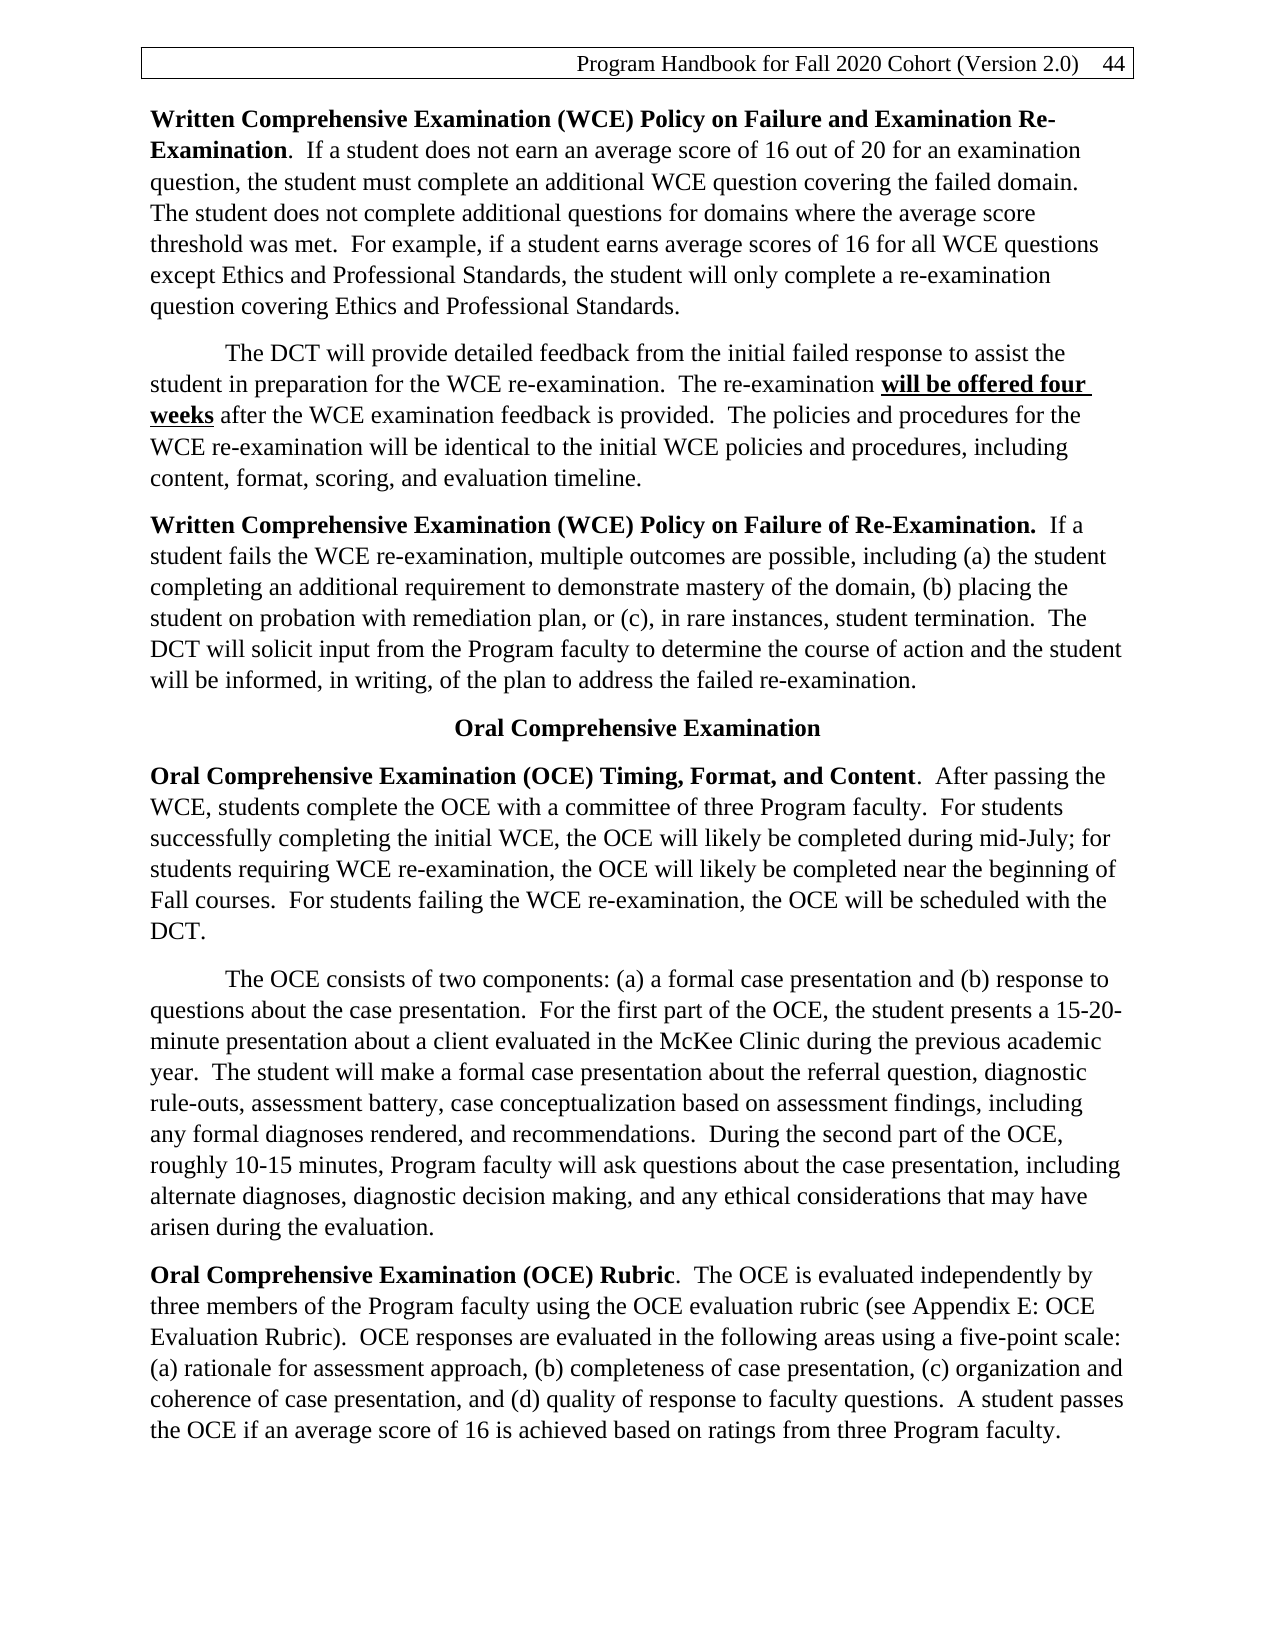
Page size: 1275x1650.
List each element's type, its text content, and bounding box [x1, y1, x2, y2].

text The DCT will provide detailed feedback from the initial failed response to assist the student in preparation for the WCE re-examination. The re-examination will be offered four weeks after the WCE examination feedback is provided. The policies and procedures for the WCE re-examination will be identical to the initial WCE policies and procedures, including content, format, scoring, and evaluation timeline. [150, 338, 1125, 491]
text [150, 1260, 1125, 1444]
text Written Comprehensive Examination (WCE) Policy on Failure and Examination Re-Examination. If a student does not earn an average score of 16 out of 20 for an examination question, the student must complete an additional WCE question covering the failed domain. The student does not complete additional questions for domains where the average score threshold was met. For example, if a student earns average scores of 16 for all WCE questions except Ethics and Professional Standards, the student will only complete a re-examination question covering Ethics and Professional Standards. [150, 104, 1125, 319]
text Oral Comprehensive Examination (OCE) Timing, Format, and Content. After passing the WCE, students complete the OCE with a committee of three Program faculty. For students successfully completing the initial WCE, the OCE will likely be completed during mid-July; for students requiring WCE re-examination, the OCE will likely be completed near the beginning of Fall courses. For students failing the WCE re-examination, the OCE will be scheduled with the DCT. [150, 761, 1125, 945]
text Written Comprehensive Examination (WCE) Policy on Failure of Re-Examination. If a student fails the WCE re-examination, multiple outcomes are possible, including (a) the student completing an additional requirement to demonstrate mastery of the domain, (b) placing the student on probation with remediation plan, or (c), in rare instances, student termination. The DCT will solicit input from the Program faculty to determine the course of action and the student will be informed, in writing, of the plan to address the failed re-examination. [150, 510, 1125, 694]
text Oral Comprehensive Examination [150, 713, 1125, 742]
text The OCE consists of two components: (a) a formal case presentation and (b) response to questions about the case presentation. For the first part of the OCE, the student presents a 15-20-minute presentation about a client evaluated in the McKee Clinic during the previous academic year. The student will make a formal case presentation about the referral question, diagnostic rule-outs, assessment battery, case conceptualization based on assessment findings, including any formal diagnoses rendered, and recommendations. During the second part of the OCE, roughly 10-15 minutes, Program faculty will ask questions about the case presentation, including alternate diagnoses, diagnostic decision making, and any ethical considerations that may have arisen during the evaluation. [150, 964, 1125, 1241]
